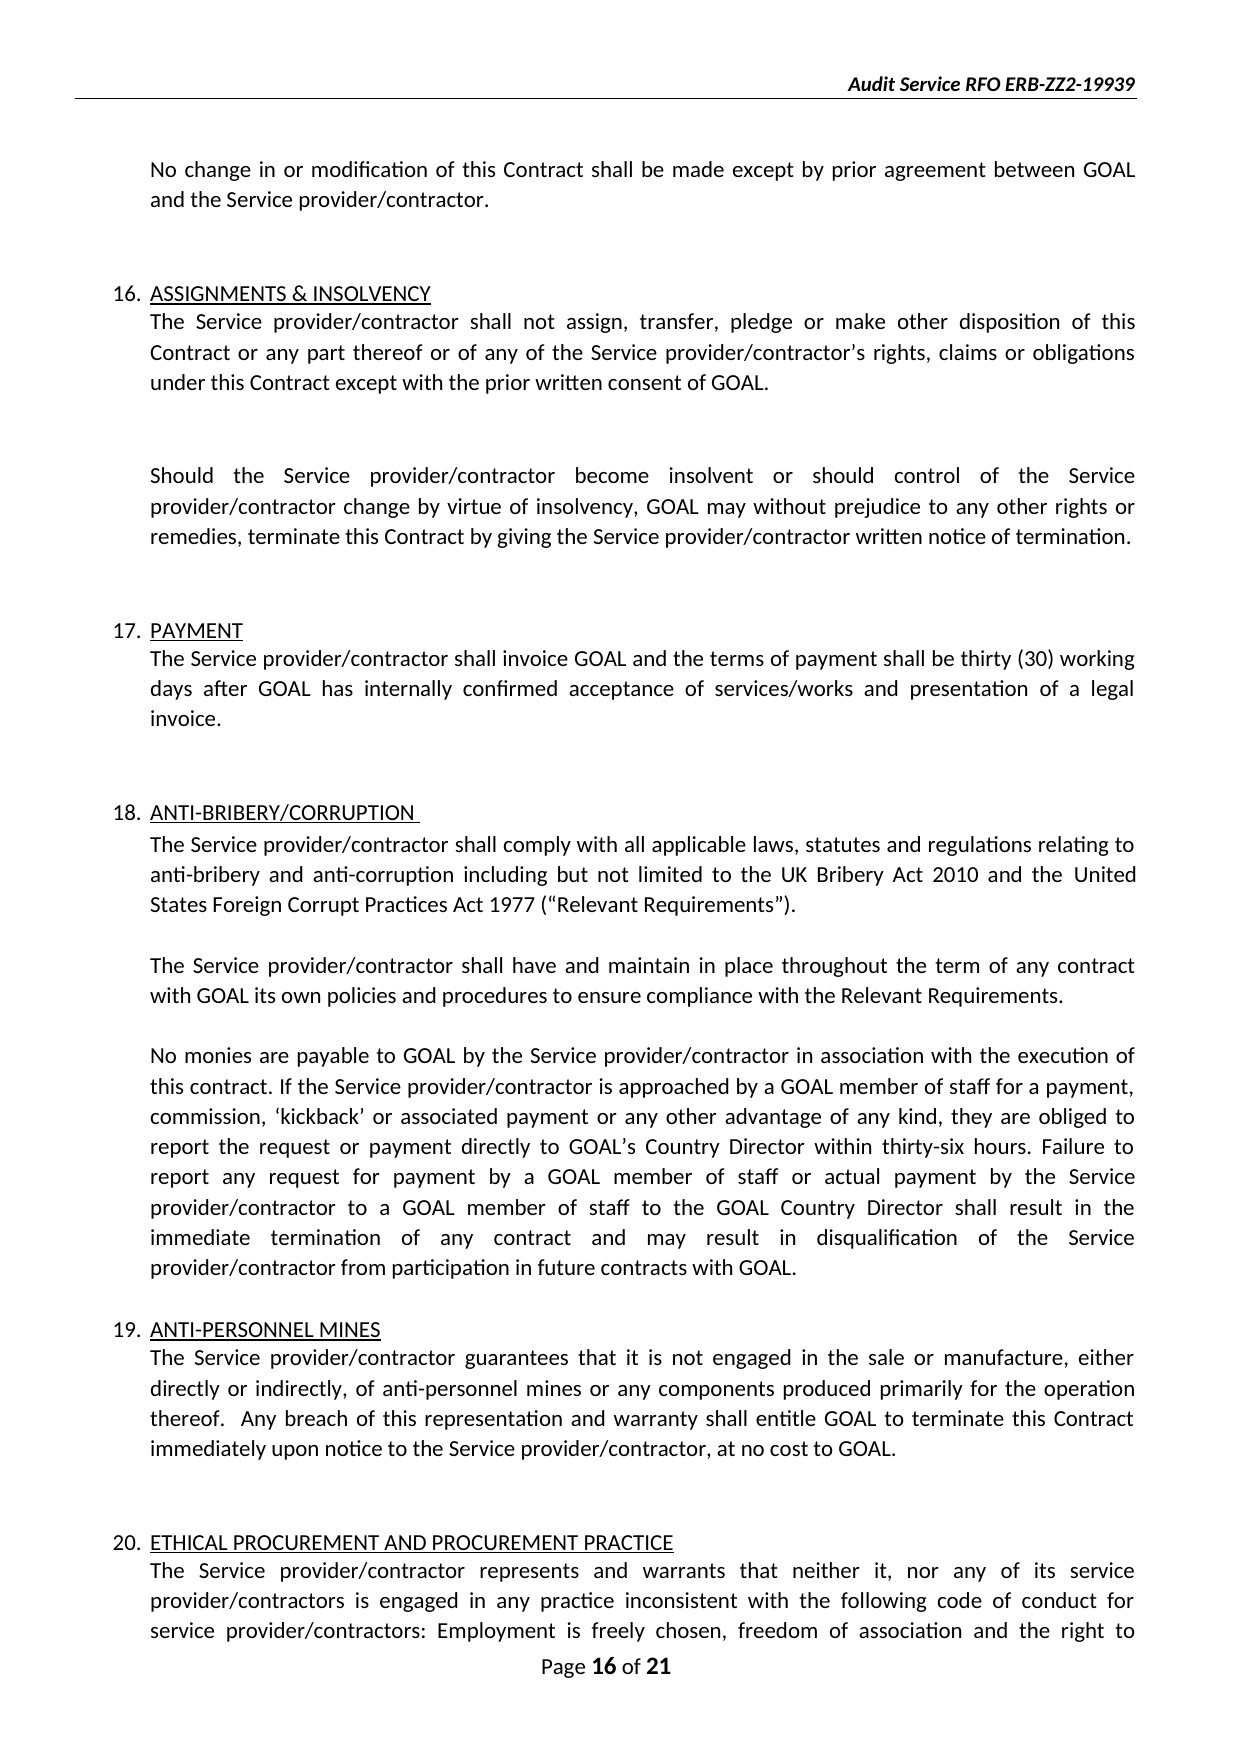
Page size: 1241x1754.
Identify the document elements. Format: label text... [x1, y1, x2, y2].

list The Service provider/contractor shall have and maintain in place throughout the term of any contract with GOAL its own policies and procedures to ensure compliance with the Relevant Requirements. [150, 951, 1137, 1009]
list The Service provider/contractor shall invoice GOAL and the terms of payment shall be thirty (30) working days after GOAL has internally confirmed acceptance of services/works and presentation of a legal invoice. [150, 644, 1137, 732]
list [150, 1556, 1137, 1644]
list The Service provider/contractor shall comply with all applicable laws, statutes and regulations relating to anti-bribery and anti-corruption including but not limited to the UK Bribery Act 2010 and the United States Foreign Corrupt Practices Act 1977 (“Relevant Requirements”). [150, 830, 1137, 918]
list The Service provider/contractor guarantees that it is not engaged in the sale or manufacture, either directly or indirectly, of anti-personnel mines or any components produced primarily for the operation thereof. Any breach of this representation and warranty shall entitle GOAL to terminate this Contract immediately upon notice to the Service provider/contractor, at no cost to GOAL. [150, 1343, 1137, 1462]
list ASSIGNMENTS & INSOLVENCY [112, 279, 1137, 307]
list ANTI-BRIBERY/CORRUPTION [112, 798, 1137, 826]
list No monies are payable to GOAL by the Service provider/contractor in association with the execution of this contract. If the Service provider/contractor is approached by a GOAL member of staff for a payment, commission, ‘kickback’ or associated payment or any other advantage of any kind, they are obliged to report the request or payment directly to GOAL’s Country Director within thirty-six hours. Failure to report any request for payment by a GOAL member of staff or actual payment by the Service provider/contractor to a GOAL member of staff to the GOAL Country Director shall result in the immediate termination of any contract and may result in disqualification of the Service provider/contractor from participation in future contracts with GOAL. [150, 1042, 1137, 1281]
list Should the Service provider/contractor become insolvent or should control of the Service provider/contractor change by virtue of insolvency, GOAL may without prejudice to any other rights or remedies, terminate this Contract by giving the Service provider/contractor written notice of termination. [150, 462, 1137, 550]
list No change in or modification of this Contract shall be made except by prior agreement between GOAL and the Service provider/contractor. [150, 155, 1137, 214]
list The Service provider/contractor shall not assign, transfer, pledge or make other disposition of this Contract or any part thereof or of any of the Service provider/contractor’s rights, claims or obligations under this Contract except with the prior written consent of GOAL. [150, 307, 1137, 396]
list ANTI-PERSONNEL MINES [112, 1315, 1137, 1343]
list PAYMENT [112, 616, 1137, 644]
list ETHICAL PROCUREMENT AND PROCUREMENT PRACTICE [112, 1528, 1137, 1556]
